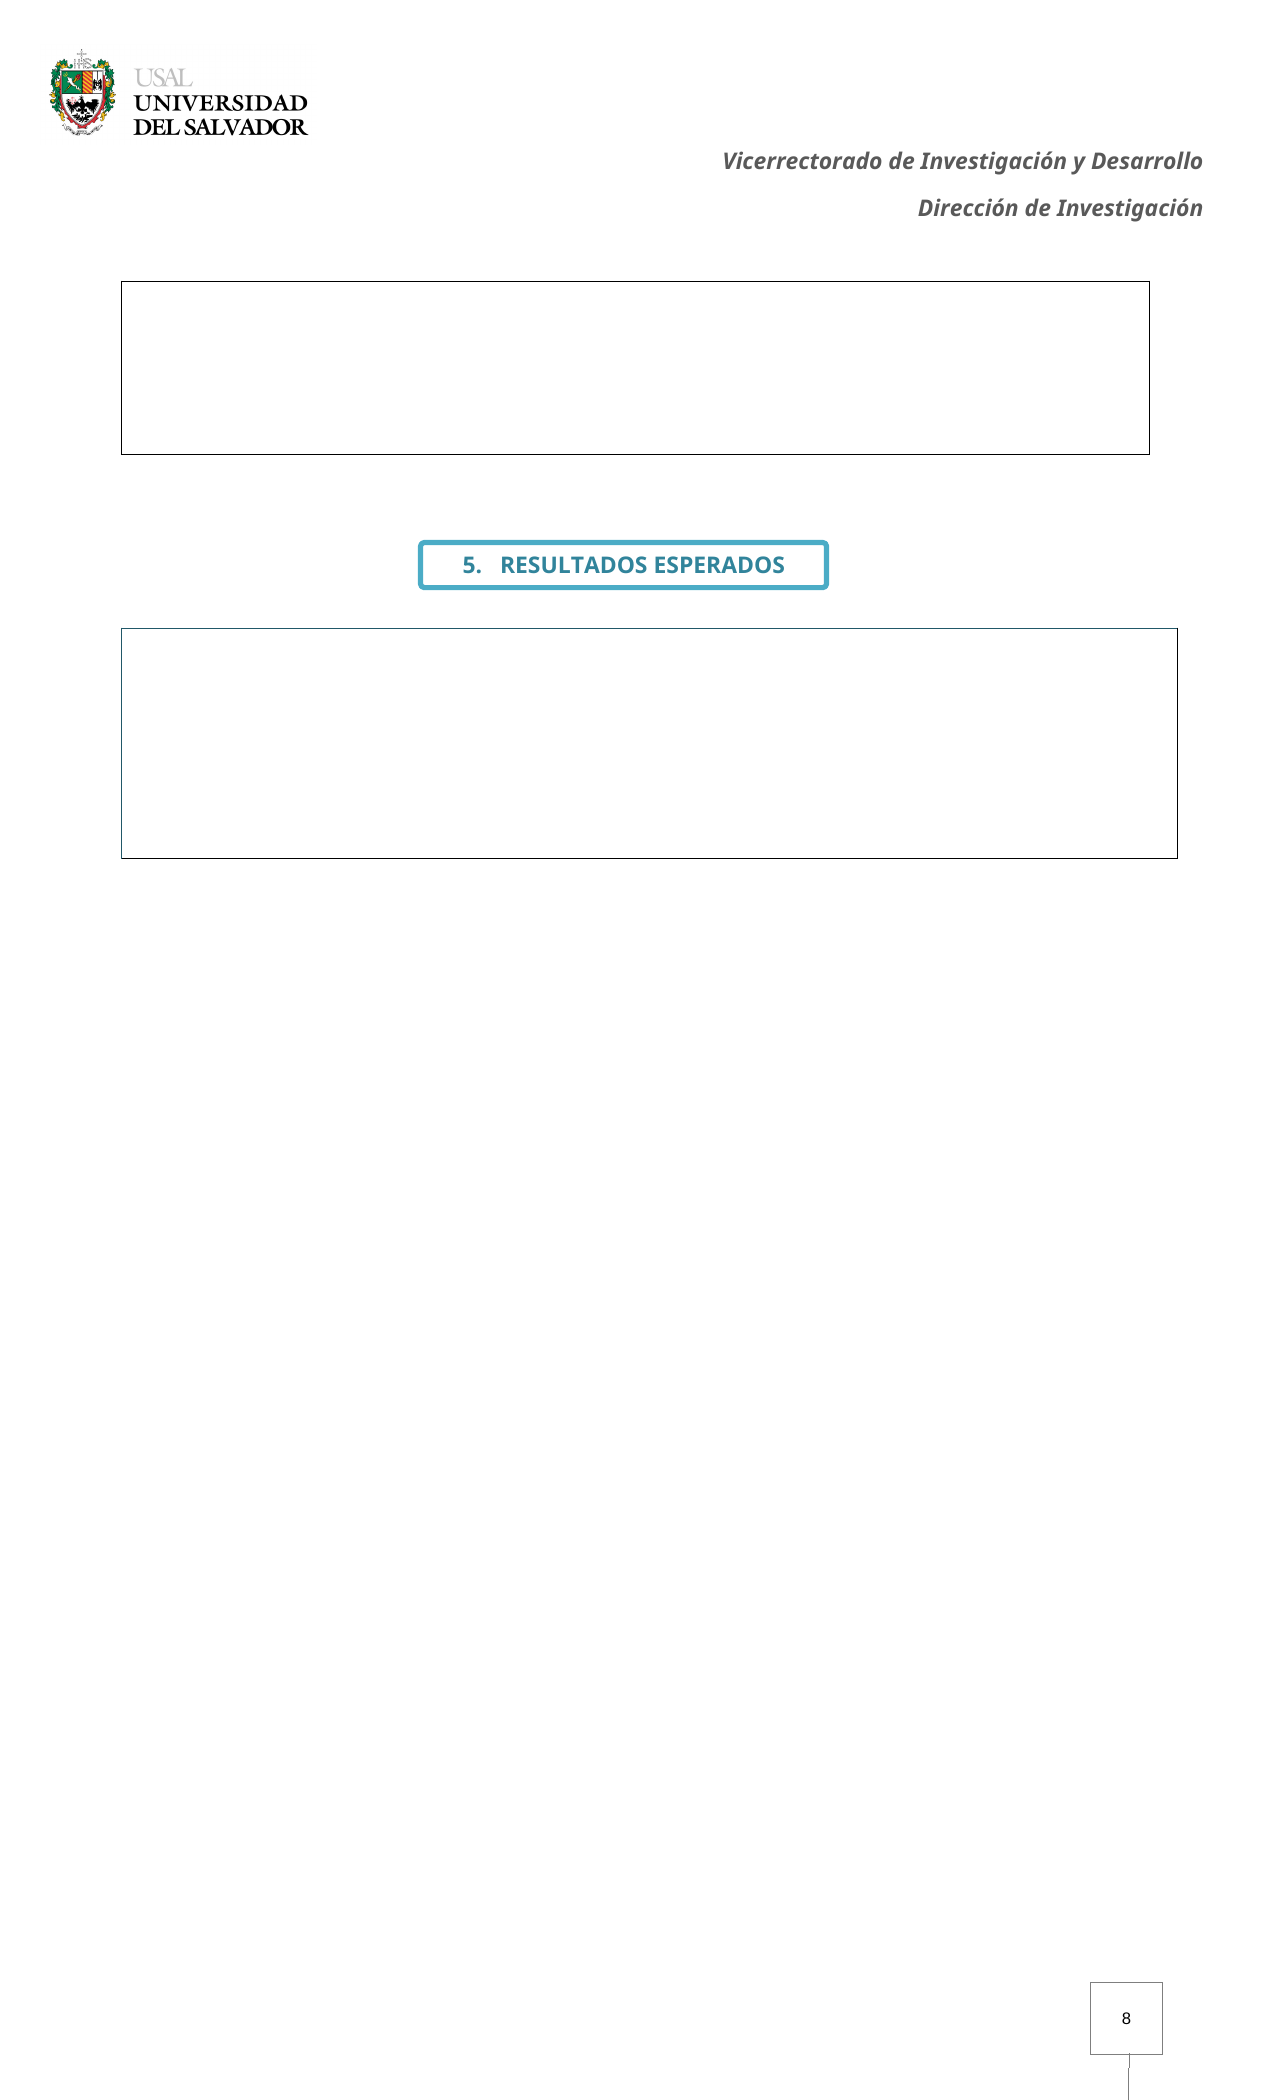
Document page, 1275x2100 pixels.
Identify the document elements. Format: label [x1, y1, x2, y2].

picture [40, 44, 317, 145]
table_header [122, 282, 1149, 454]
table_header [122, 629, 1177, 857]
